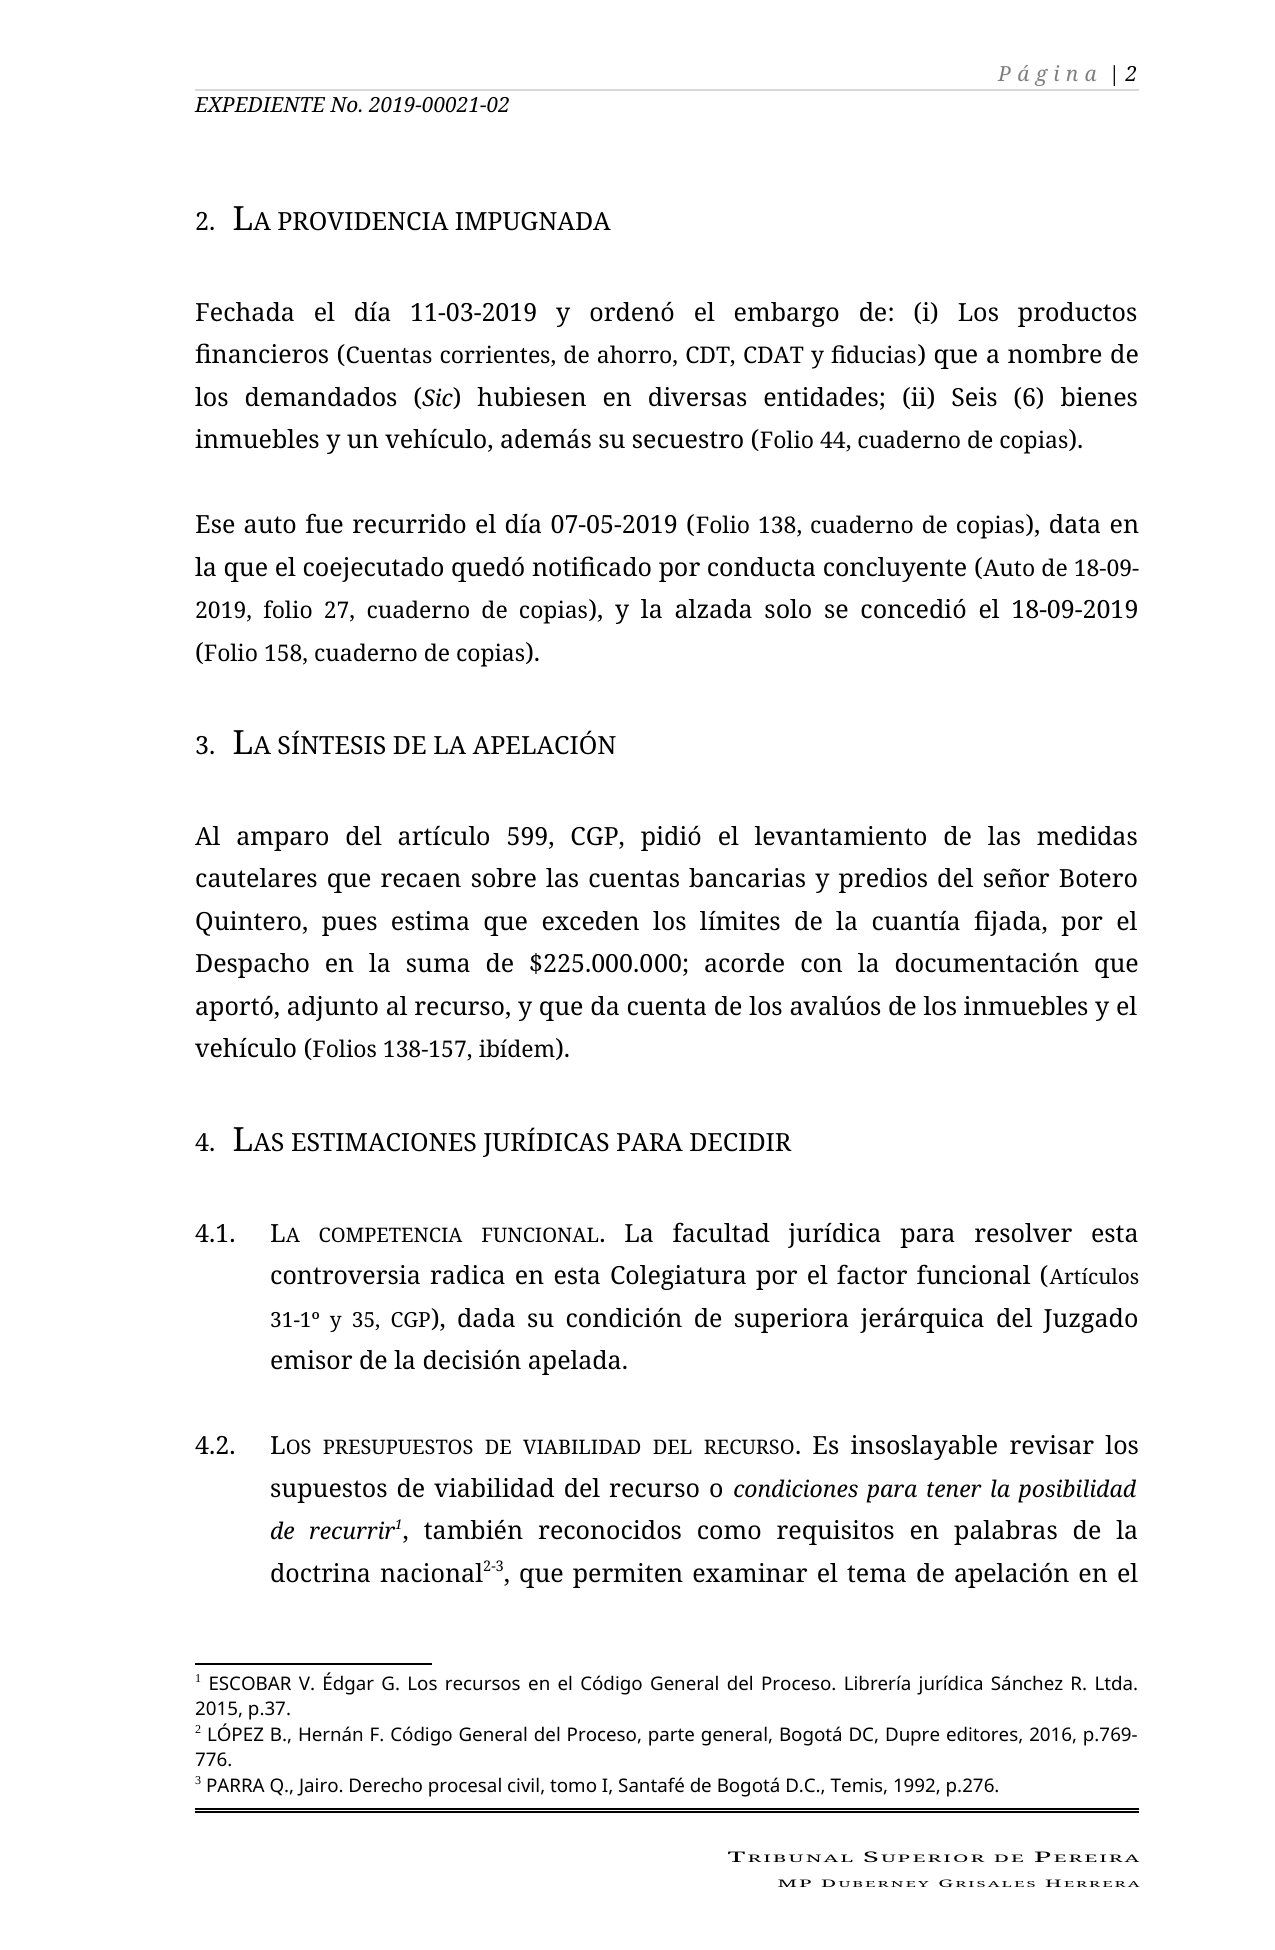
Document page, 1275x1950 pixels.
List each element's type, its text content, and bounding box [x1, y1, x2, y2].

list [195, 1428, 1139, 1589]
text Al amparo del artículo 599, CGP, pidió el levantamiento de las medidas cautelares que recaen sobre las cuentas bancarias y predios del señor Botero Quintero, pues estima que exceden los límites de la cuantía fijada, por el Despacho en la suma de $225.000.000; acorde con la documentación que aportó, adjunto al recurso, y que da cuenta de los avalúos de los inmuebles y el vehículo (Folios 138-157, ibídem). [195, 818, 1139, 1065]
list LAS ESTIMACIONES JURÍDICAS PARA DECIDIR [195, 1116, 1139, 1161]
list LA PROVIDENCIA IMPUGNADA [195, 195, 1139, 240]
text Ese auto fue recurrido el día 07-05-2019 (Folio 138, cuaderno de copias), data en la que el coejecutado quedó notificado por conducta concluyente (Auto de 18-09-2019, folio 27, cuaderno de copias), y la alzada solo se concedió el 18-09-2019 (Folio 158, cuaderno de copias). [195, 507, 1139, 668]
list La competencia funcional. La facultad jurídica para resolver esta controversia radica en esta Colegiatura por el factor funcional (Artículos 31-1º y 35, CGP), dada su condición de superiora jerárquica del Juzgado emisor de la decisión apelada. [195, 1215, 1139, 1377]
list LA SÍNTESIS DE LA APELACIÓN [195, 719, 1139, 764]
text Fechada el día 11-03-2019 y ordenó el embargo de: (i) Los productos financieros (Cuentas corrientes, de ahorro, CDT, CDAT y fiducias) que a nombre de los demandados (Sic) hubiesen en diversas entidades; (ii) Seis (6) bienes inmuebles y un vehículo, además su secuestro (Folio 44, cuaderno de copias). [195, 294, 1139, 456]
